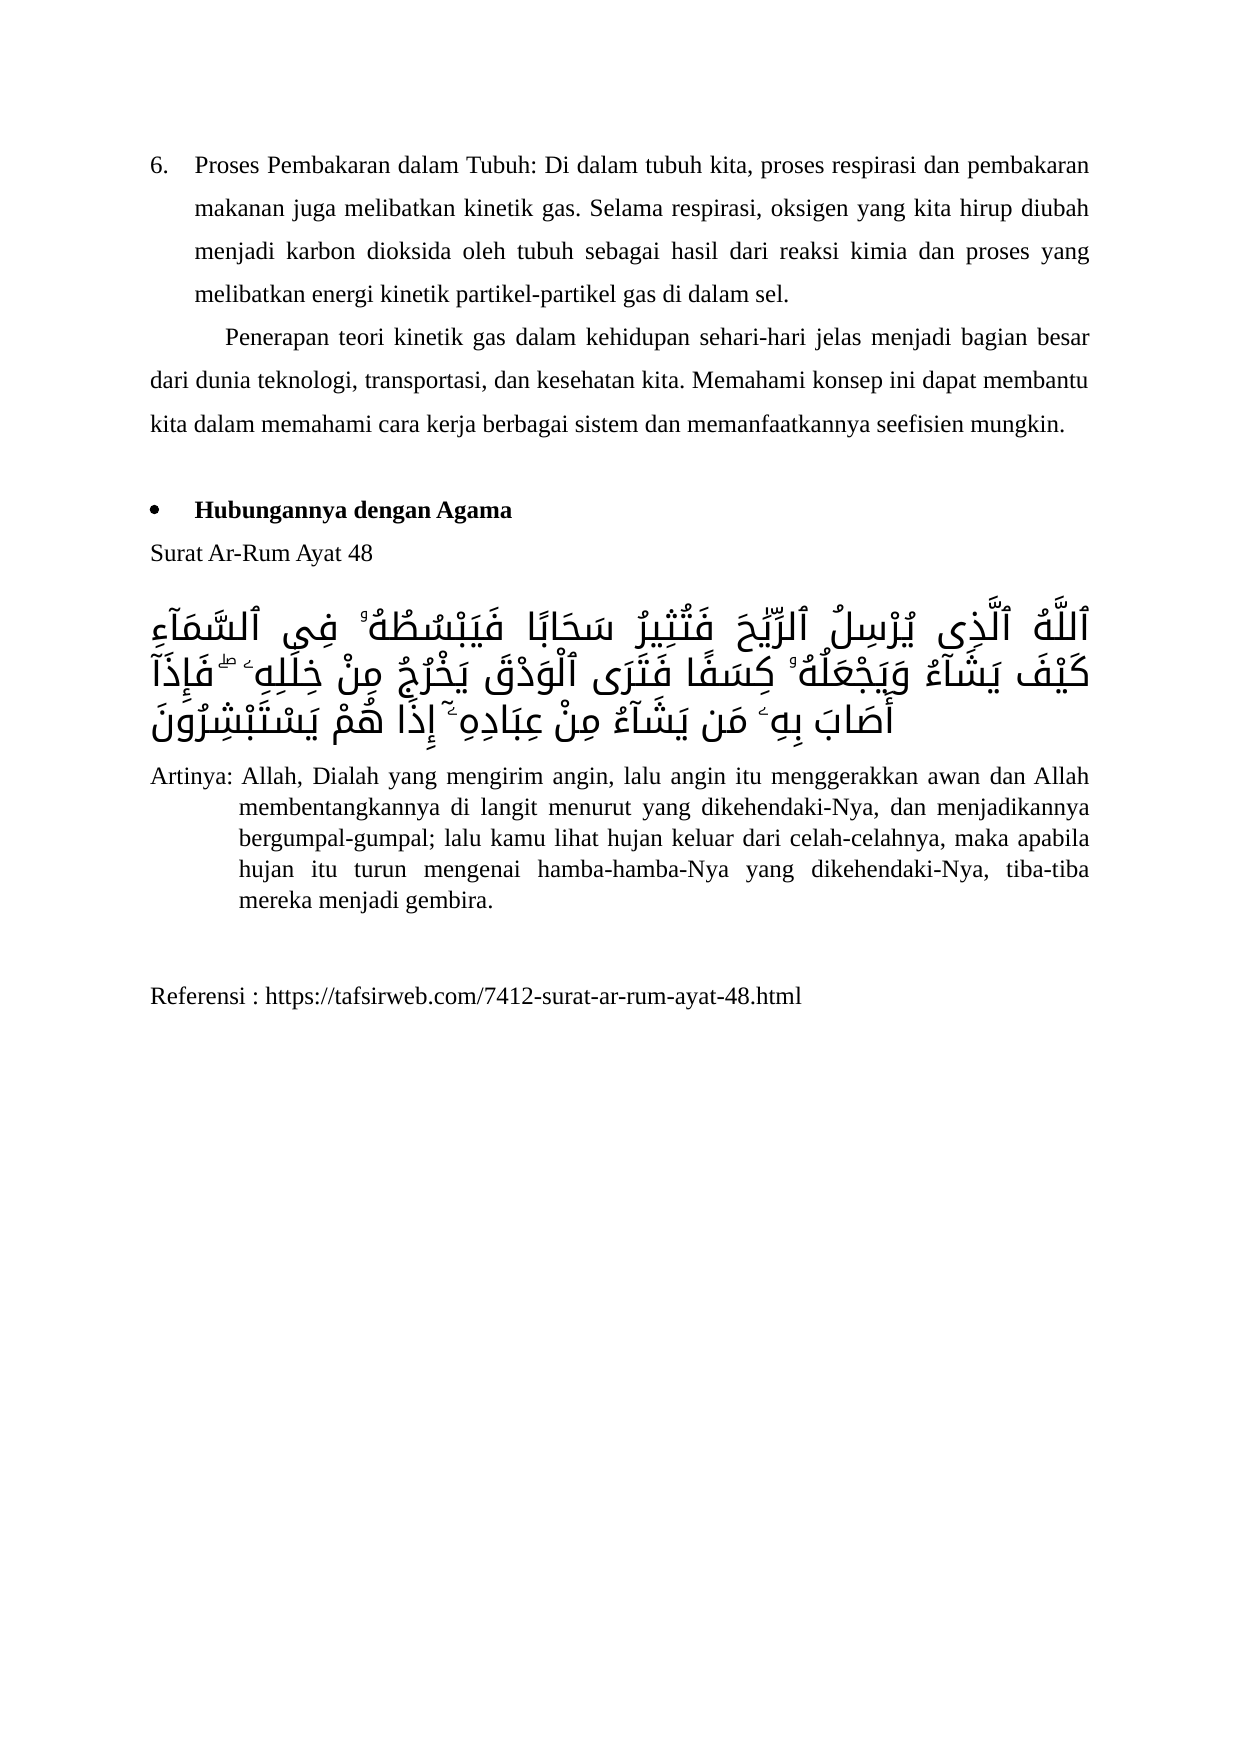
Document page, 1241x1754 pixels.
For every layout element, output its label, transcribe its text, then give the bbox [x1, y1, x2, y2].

text Surat Ar-Rum Ayat 48 [150, 538, 1090, 567]
text Referensi : https://tafsirweb.com/7412-surat-ar-rum-ayat-48.html [150, 981, 1090, 1010]
list Proses Pembakaran dalam Tubuh: Di dalam tubuh kita, proses respirasi dan pembakaran makanan juga melibatkan kinetik gas. Selama respirasi, oksigen yang kita hirup diubah menjadi karbon dioksida oleh tubuh sebagai hasil dari reaksi kimia dan proses yang melibatkan energi kinetik partikel-partikel gas di dalam sel. [150, 150, 1090, 308]
text Artinya: Allah, Dialah yang mengirim angin, lalu angin itu menggerakkan awan dan Allah membentangkannya di langit menurut yang dikehendaki-Nya, dan menjadikannya bergumpal-gumpal; lalu kamu lihat hujan keluar dari celah-celahnya, maka apabila hujan itu turun mengenai hamba-hamba-Nya yang dikehendaki-Nya, tiba-tiba mereka menjadi gembira. [150, 761, 1090, 914]
text ٱللَّهُ ٱلَّذِى يُرْسِلُ ٱلرِّيَٰحَ فَتُثِيرُ سَحَابًا فَيَبْسُطُهُۥ فِى ٱلسَّمَآءِ كَيْفَ يَشَآءُ وَيَجْعَلُهُۥ كِسَفًا فَتَرَى ٱلْوَدْقَ يَخْرُجُ مِنْ خِلَٰلِهِۦ ۖ فَإِذَآ أَصَابَ بِهِۦ مَن يَشَآءُ مِنْ عِبَادِهِۦٓ إِذَا هُمْ يَسْتَبْشِرُونَ [150, 605, 1090, 741]
text Penerapan teori kinetik gas dalam kehidupan sehari-hari jelas menjadi bagian besar dari dunia teknologi, transportasi, dan kesehatan kita. Memahami konsep ini dapat membantu kita dalam memahami cara kerja berbagai sistem dan memanfaatkannya seefisien mungkin. [150, 322, 1090, 437]
list Hubungannya dengan Agama [150, 495, 1090, 524]
